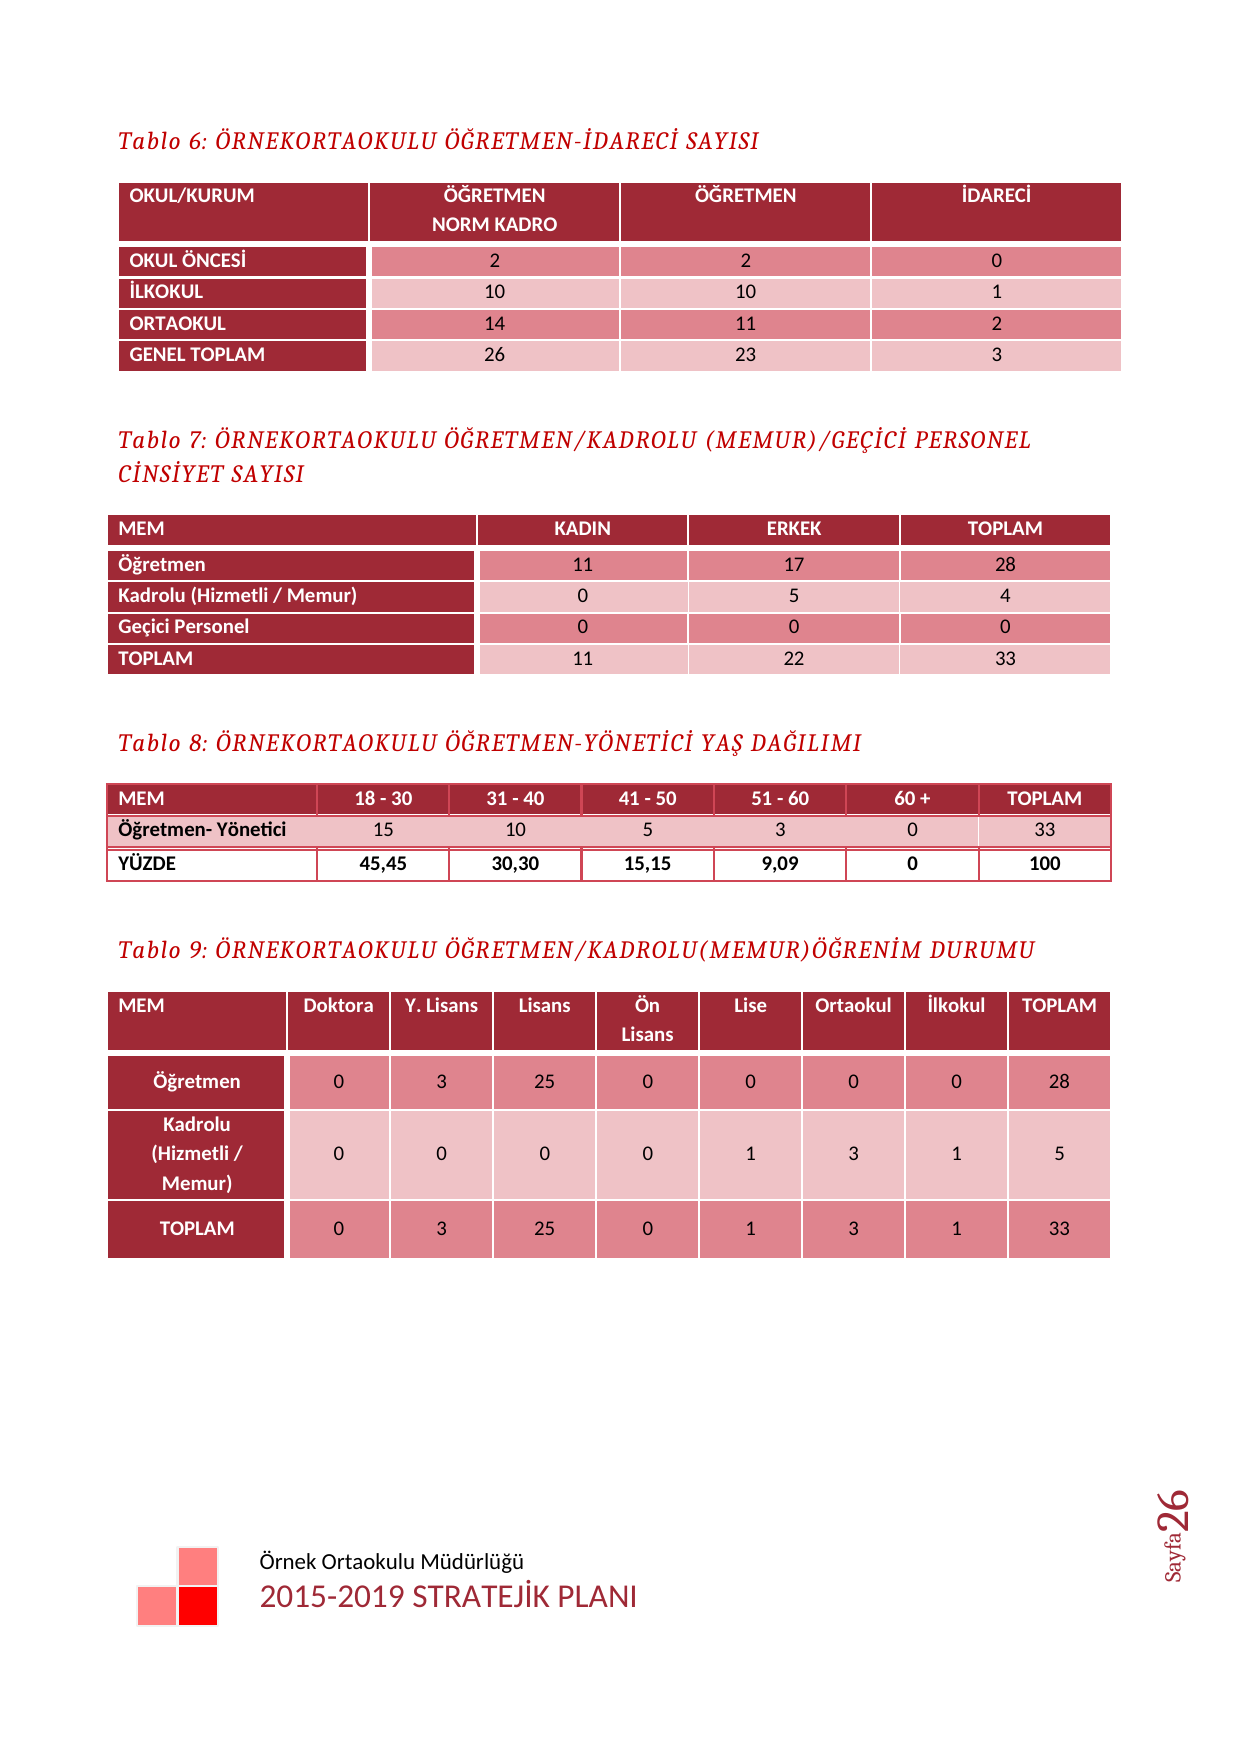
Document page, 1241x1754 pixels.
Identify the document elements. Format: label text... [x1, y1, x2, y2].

table_cell 15,15 [583, 851, 713, 880]
table_header Y. Lisans [391, 992, 492, 1050]
table_cell 26 [372, 341, 619, 371]
subtitle Tablo 9: ÖRNEKORTAOKULU ÖĞRETMEN/KADROLU(MEMUR)ÖĞRENİM DURUMU [118, 936, 1122, 964]
table_cell TOPLAM [108, 645, 474, 674]
table_cell 1 [872, 279, 1121, 308]
table_cell 5 [581, 817, 714, 846]
table_cell Öğretmen [108, 1056, 284, 1109]
table_cell 0 [494, 1111, 595, 1199]
table_cell TOPLAM [108, 1201, 284, 1258]
table_cell 2 [872, 310, 1121, 339]
table_header TOPLAM [980, 785, 1110, 814]
table_header Doktora [288, 992, 389, 1050]
table_header 41 - 50 [583, 785, 713, 814]
table_cell ORTAOKUL [119, 310, 366, 339]
table_cell 17 [689, 551, 899, 580]
table_header İlkokul [906, 992, 1007, 1050]
subtitle Tablo 8: ÖRNEKORTAOKULU ÖĞRETMEN-YÖNETİCİ YAŞ DAĞILIMI [118, 729, 1122, 758]
table_cell 33 [900, 645, 1110, 674]
table_cell 0 [480, 582, 688, 612]
table_cell 3 [714, 817, 846, 846]
table_cell 14 [372, 310, 619, 339]
table_cell 0 [803, 1056, 904, 1109]
table_cell 10 [449, 817, 581, 846]
table_header Lisans [494, 992, 595, 1050]
table_cell 5 [1009, 1111, 1110, 1199]
table_cell 3 [803, 1111, 904, 1199]
table_cell 0 [847, 851, 978, 880]
table_cell 11 [480, 551, 687, 580]
table_cell 11 [480, 645, 688, 674]
table_cell Kadrolu (Hizmetli / Memur) [108, 582, 474, 612]
table_header ÖĞRETMEN [621, 183, 870, 241]
table_cell 100 [980, 851, 1110, 880]
table_cell 0 [872, 247, 1121, 276]
table_header 51 - 60 [715, 785, 845, 814]
table_cell 3 [391, 1201, 492, 1258]
table_cell 10 [621, 279, 870, 308]
table_cell 28 [1009, 1056, 1110, 1109]
table_cell 30,30 [450, 851, 580, 880]
table_cell 0 [597, 1056, 698, 1109]
table_header ÖĞRETMEN NORM KADRO [370, 183, 619, 241]
table_cell 23 [621, 341, 870, 371]
table_cell YÜZDE [108, 851, 316, 880]
table_header KADIN [478, 515, 687, 545]
table_header TOPLAM [901, 515, 1110, 545]
table_header MEM [108, 515, 476, 545]
table_cell İLKOKUL [119, 279, 366, 308]
table_cell 33 [1009, 1201, 1110, 1258]
table_cell 1 [700, 1111, 801, 1199]
table_cell 1 [700, 1201, 801, 1258]
table_cell Kadrolu (Hizmetli / Memur) [108, 1111, 284, 1199]
table_cell OKUL ÖNCESİ [119, 247, 366, 276]
table_cell 9,09 [715, 851, 845, 880]
table_cell 4 [900, 582, 1110, 612]
table_cell Geçici Personel [108, 614, 474, 643]
table_cell 10 [372, 279, 619, 308]
subtitle Tablo 7: ÖRNEKORTAOKULU ÖĞRETMEN/KADROLU (MEMUR)/GEÇİCİ PERSONEL CİNSİYET SAYISI [118, 426, 1122, 488]
table_cell 0 [290, 1111, 389, 1199]
table_cell 28 [901, 551, 1110, 580]
table_header 31 - 40 [450, 785, 580, 814]
subtitle Tablo 6: ÖRNEKORTAOKULU ÖĞRETMEN-İDARECİ SAYISI [118, 127, 1122, 155]
table_cell 0 [700, 1056, 801, 1109]
table_header MEM [108, 992, 286, 1050]
table_cell 5 [689, 582, 899, 612]
table_cell 25 [494, 1056, 595, 1109]
table_cell 0 [846, 817, 978, 846]
table_cell 0 [480, 614, 687, 643]
table_header İDARECİ [872, 183, 1121, 241]
table_cell 22 [689, 645, 899, 674]
table_cell 0 [906, 1056, 1007, 1109]
table_cell 33 [979, 817, 1110, 846]
table_cell Öğretmen- Yönetici [108, 817, 317, 846]
table_cell 1 [906, 1111, 1007, 1199]
table_cell 2 [621, 247, 870, 276]
table_header Ortaokul [803, 992, 904, 1050]
table_cell 15 [317, 817, 449, 846]
table_header 18 - 30 [318, 785, 448, 814]
table_header Lise [700, 992, 801, 1050]
table_header 60 + [847, 785, 978, 814]
table_cell 0 [901, 614, 1110, 643]
table_cell Öğretmen [108, 551, 474, 580]
table_header TOPLAM [1009, 992, 1110, 1050]
table_cell 0 [290, 1201, 389, 1258]
table_cell 45,45 [318, 851, 448, 880]
table_cell 3 [803, 1201, 904, 1258]
table_cell 1 [906, 1201, 1007, 1258]
table_cell 0 [689, 614, 899, 643]
table_header Ön Lisans [597, 992, 698, 1050]
table_cell 3 [872, 341, 1121, 371]
table_cell 2 [372, 247, 619, 276]
table_header MEM [108, 785, 316, 814]
table_cell 11 [621, 310, 870, 339]
table_header OKUL/KURUM [119, 183, 368, 241]
table_cell 25 [494, 1201, 595, 1258]
table_cell 0 [597, 1111, 698, 1199]
table_cell 0 [391, 1111, 492, 1199]
table_header ERKEK [689, 515, 899, 545]
table_cell 0 [597, 1201, 698, 1258]
table_cell GENEL TOPLAM [119, 341, 366, 371]
table_cell 3 [391, 1056, 492, 1109]
table_cell 0 [290, 1056, 389, 1109]
